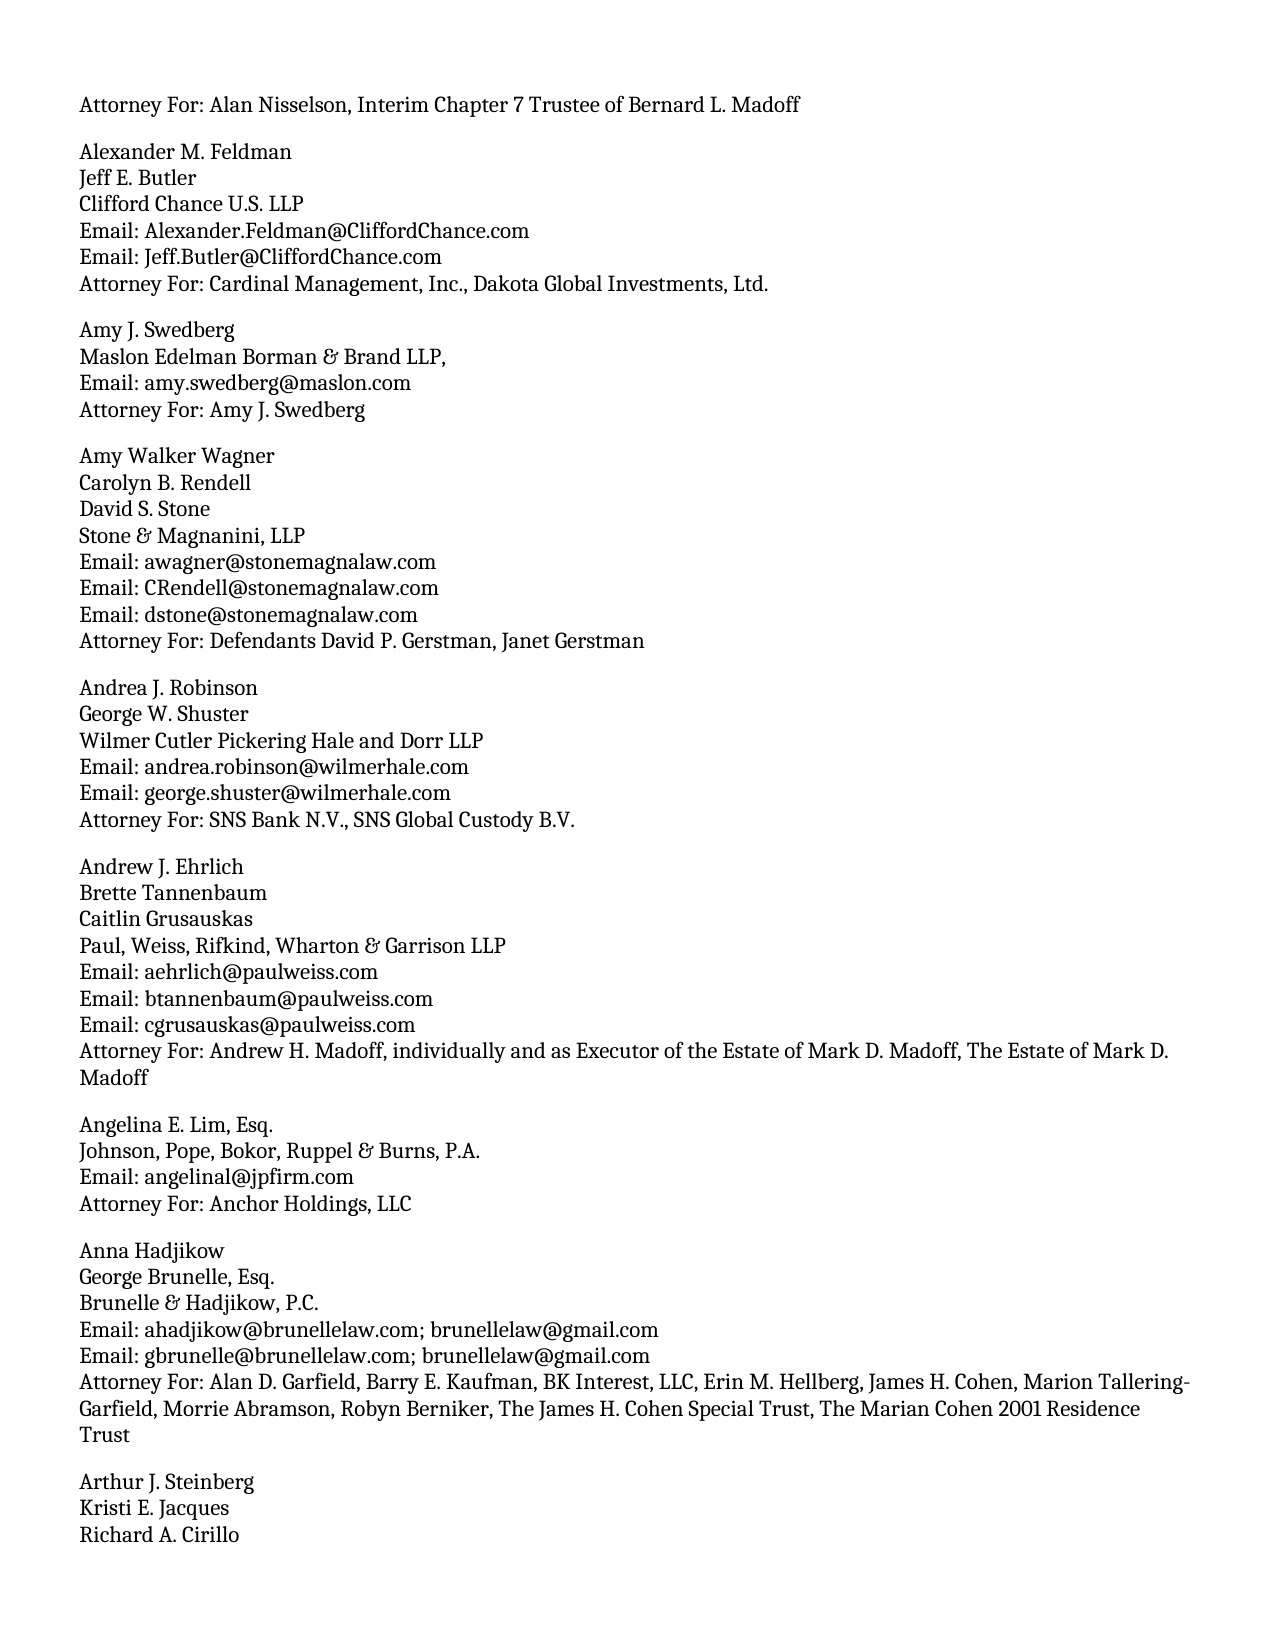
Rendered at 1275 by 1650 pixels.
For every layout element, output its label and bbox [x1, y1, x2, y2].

table_header [75, 75, 1200, 1552]
